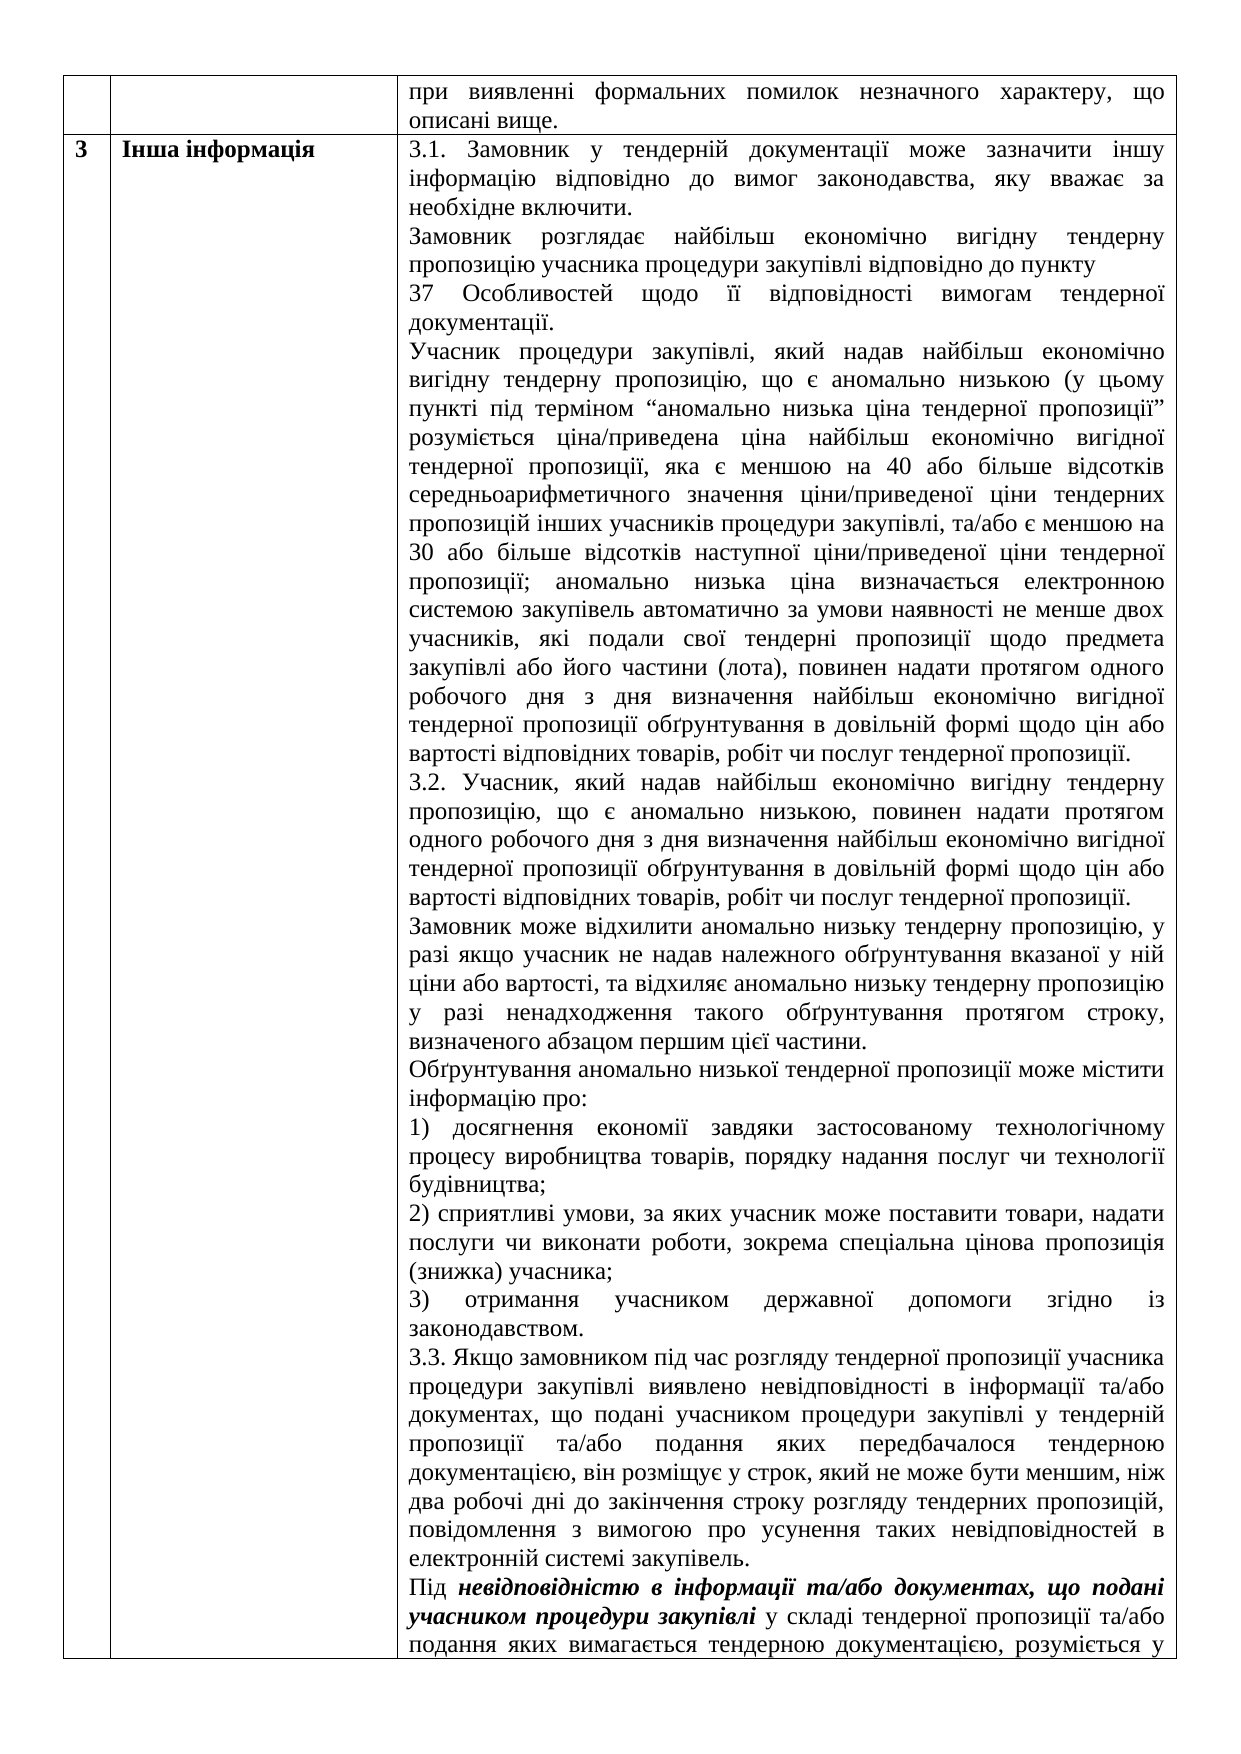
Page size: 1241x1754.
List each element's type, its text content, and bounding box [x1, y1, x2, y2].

table_cell 3 [64, 135, 110, 1658]
table_cell 2 [64, 76, 110, 133]
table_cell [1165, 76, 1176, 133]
table_cell Інша інформація [111, 135, 397, 1658]
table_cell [398, 135, 1176, 1658]
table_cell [111, 76, 397, 133]
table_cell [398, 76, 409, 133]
